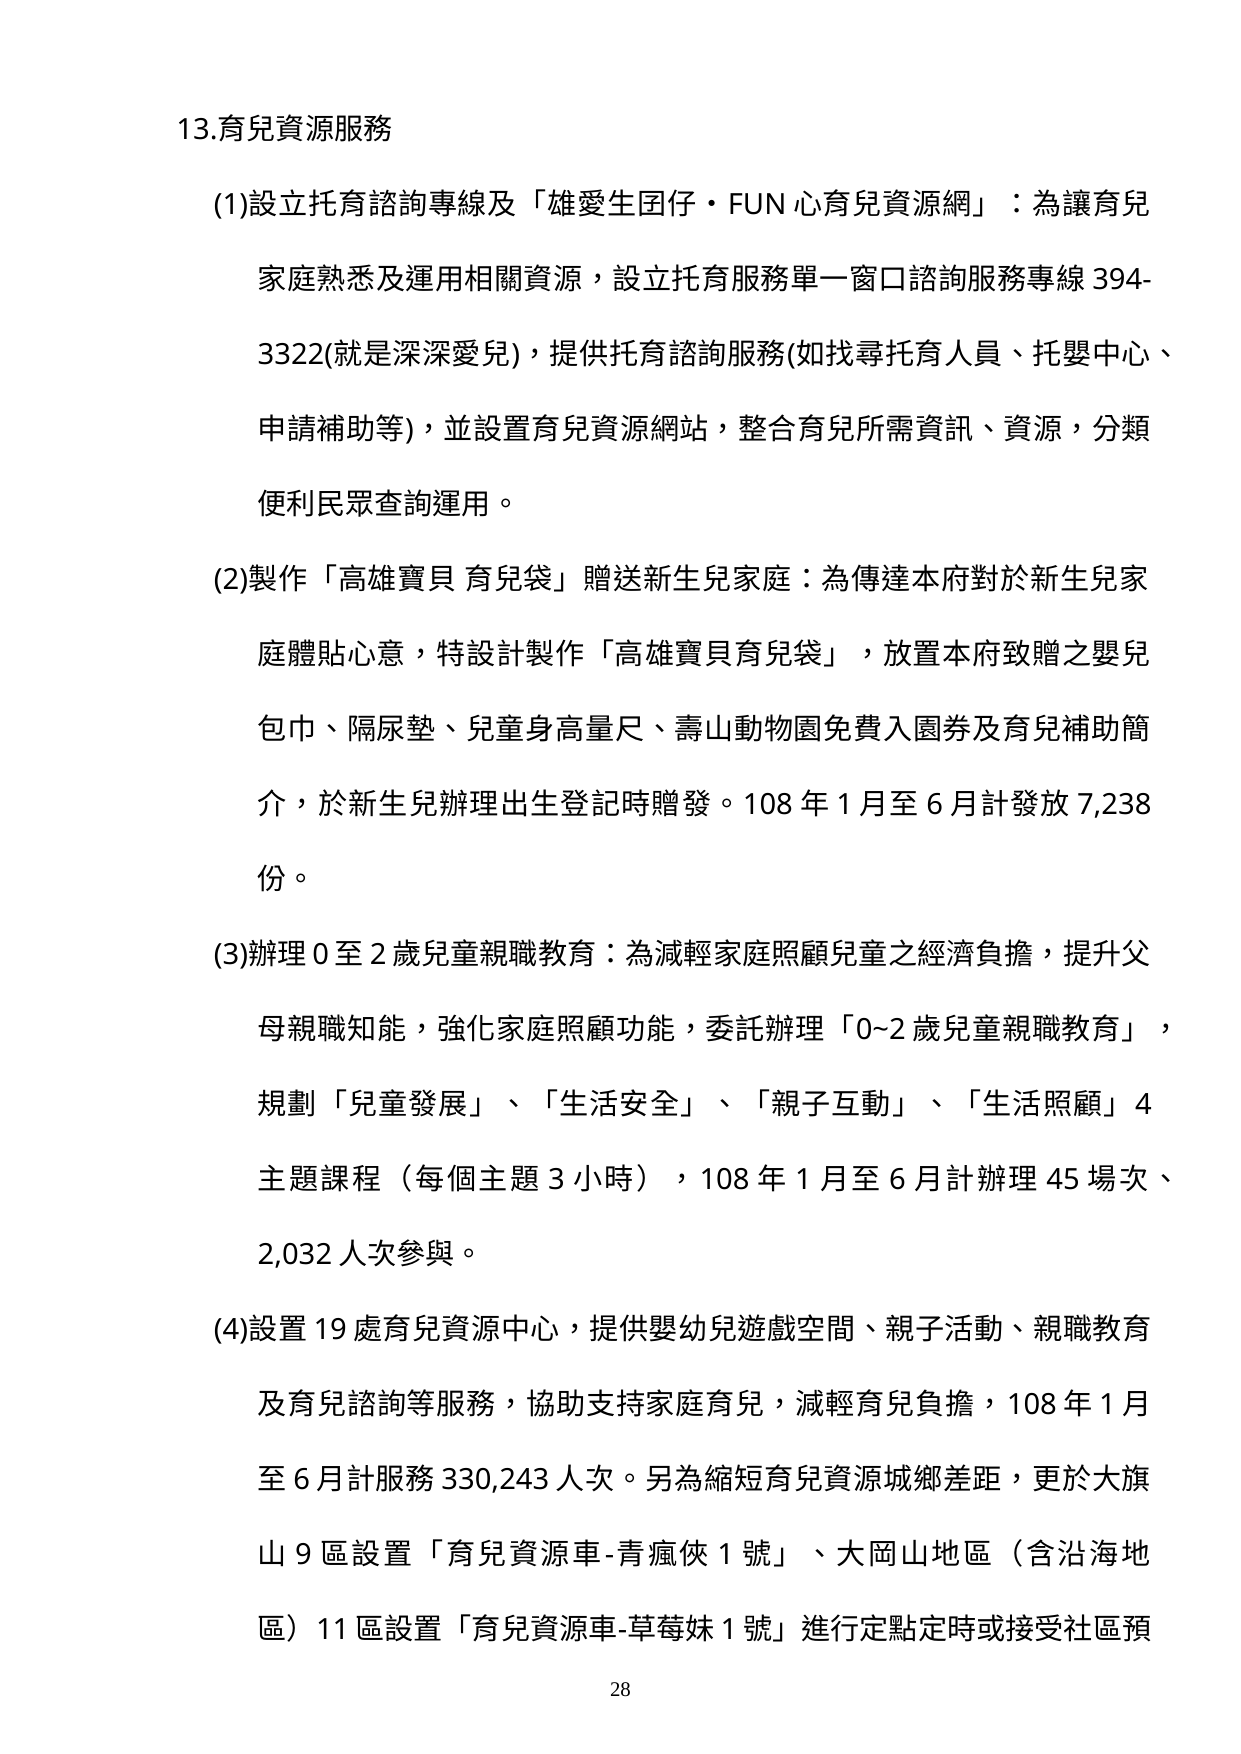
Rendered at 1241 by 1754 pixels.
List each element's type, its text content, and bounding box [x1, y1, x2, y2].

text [214, 1289, 1152, 1664]
text (3)辦理0至2歲兒童親職教育：為減輕家庭照顧兒童之經濟負擔，提升父母親職知能，強化家庭照顧功能，委託辦理「0~2歲兒童親職教育」，規劃「兒童發展」、「生活安全」、「親子互動」、「生活照顧」4主題課程（每個主題3小時），108年1月至6月計辦理45場次、2,032人次參與。 [214, 914, 1152, 1289]
text (1)設立托育諮詢專線及「雄愛生囝仔‧FUN心育兒資源網」：為讓育兒家庭熟悉及運用相關資源，設立托育服務單一窗口諮詢服務專線394-3322(就是深深愛兒)，提供托育諮詢服務(如找尋托育人員、托嬰中心、申請補助等)，並設置育兒資源網站，整合育兒所需資訊、資源，分類便利民眾查詢運用。 [214, 164, 1152, 539]
text (2)製作「高雄寶貝 育兒袋」贈送新生兒家庭：為傳達本府對於新生兒家庭體貼心意，特設計製作「高雄寶貝育兒袋」，放置本府致贈之嬰兒包巾、隔尿墊、兒童身高量尺、壽山動物園免費入園券及育兒補助簡介，於新生兒辦理出生登記時贈發。108年1月至6月計發放7,238份。 [214, 539, 1152, 914]
text 13.育兒資源服務 [176, 89, 1152, 164]
